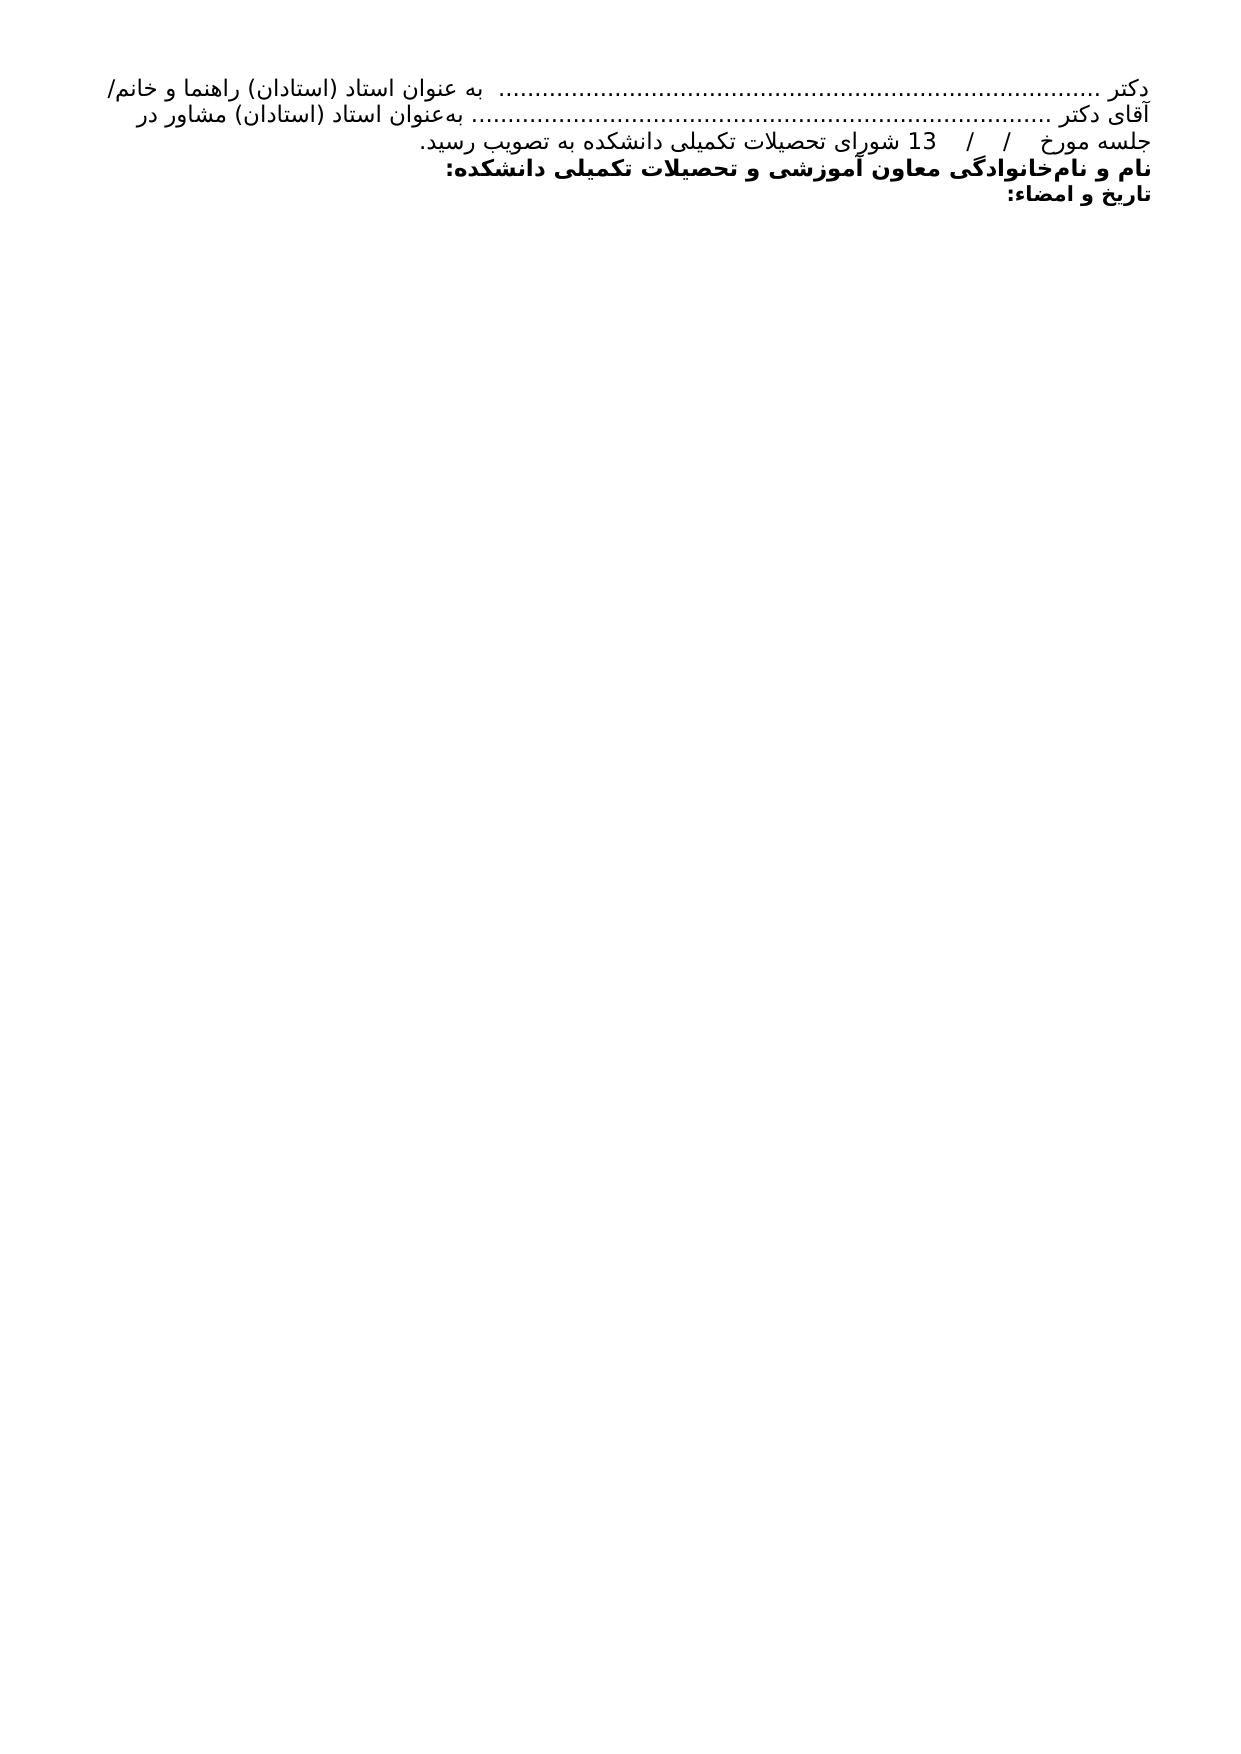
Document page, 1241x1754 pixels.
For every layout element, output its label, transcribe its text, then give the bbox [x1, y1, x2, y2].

text نام و نام‌خانوادگی معاون آموزشی و تحصیلات تکمیلی دانشکده: تاریخ و امضاء: [88, 155, 1152, 206]
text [88, 75, 1152, 155]
